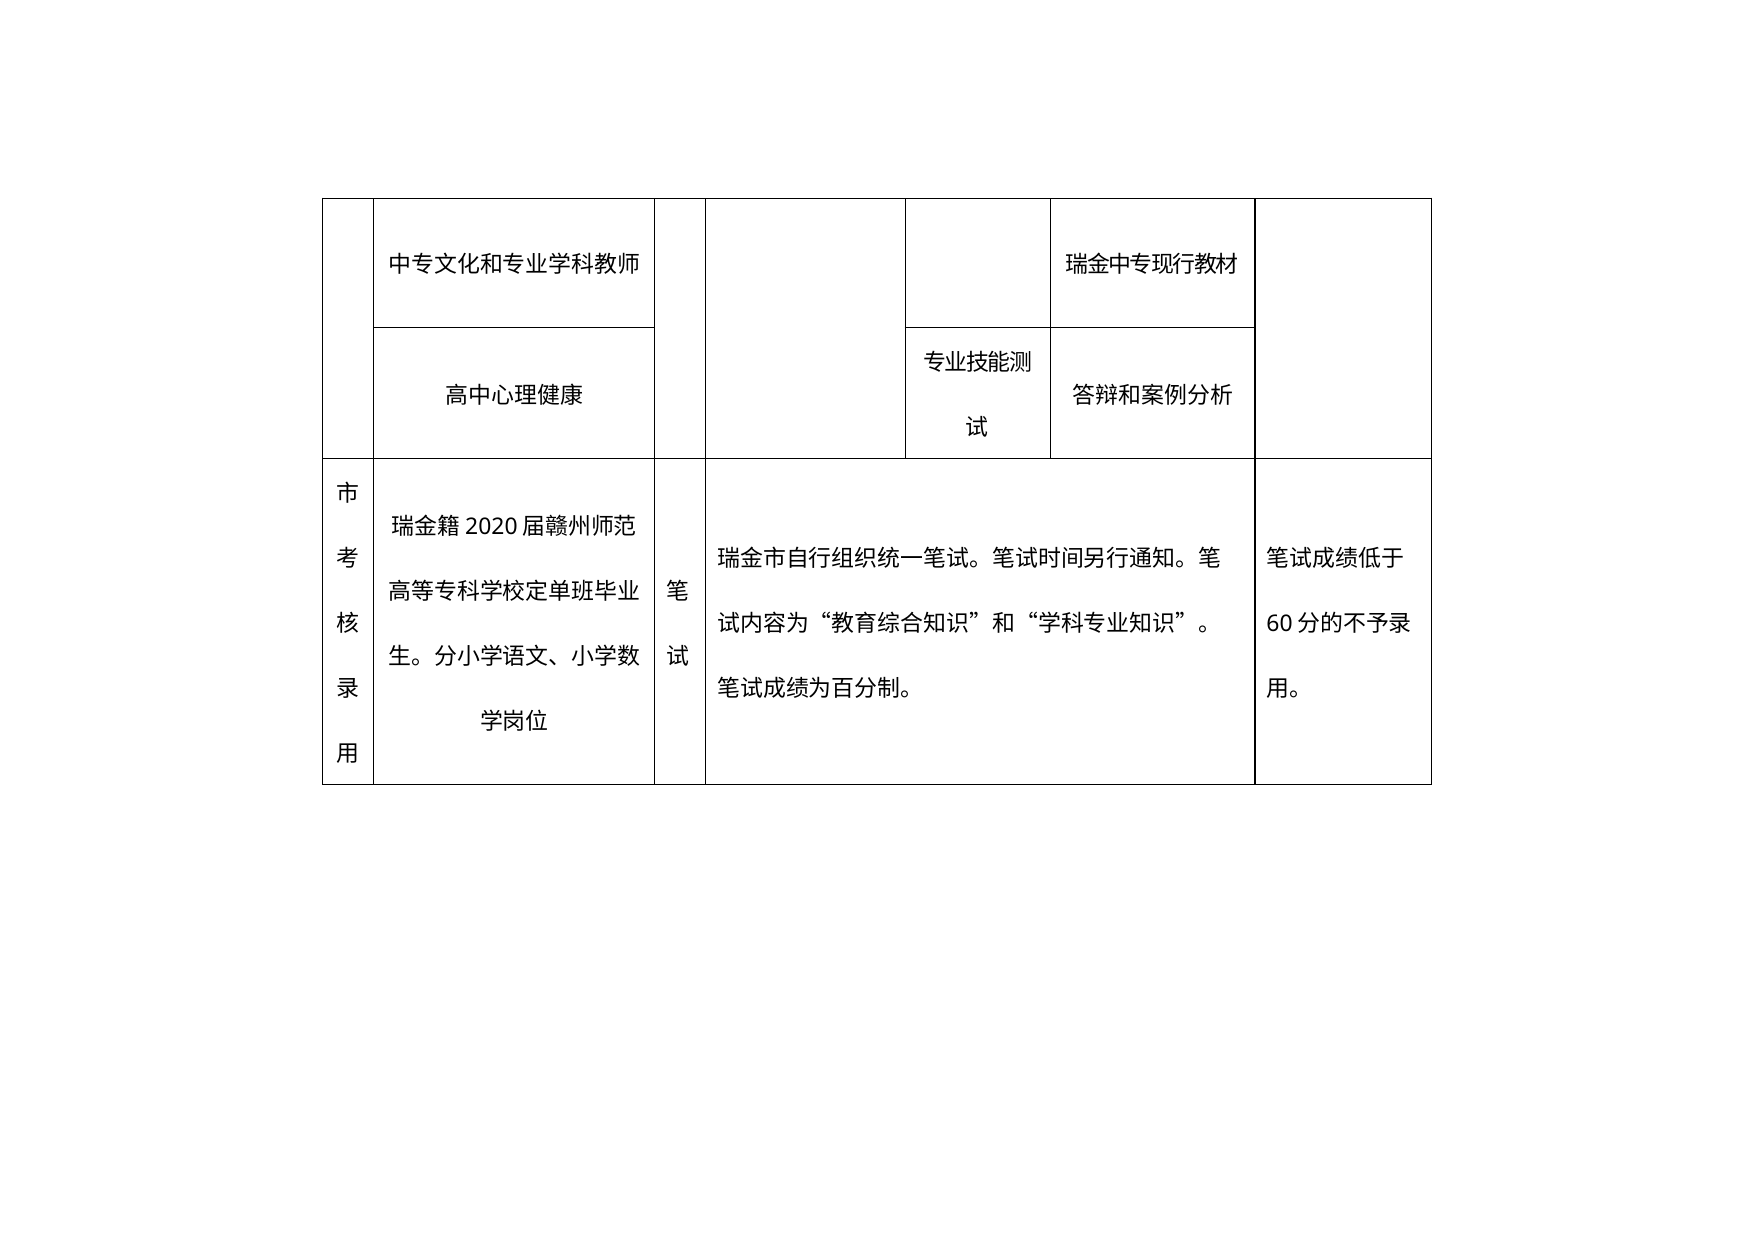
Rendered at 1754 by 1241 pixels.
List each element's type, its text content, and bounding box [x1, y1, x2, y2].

table_cell 市考核录用 [323, 459, 373, 784]
table_cell 瑞金市自行组织统一笔试。笔试时间另行通知。笔试内容为“教育综合知识”和“学科专业知识”。笔试成绩为百分制。 [706, 459, 1254, 784]
table_cell 笔试 [655, 459, 705, 784]
table_cell 笔试成绩低于60分的不予录用。 [1256, 459, 1431, 784]
table_cell 高中心理健康 [374, 328, 654, 458]
table_cell 中专文化和专业学科教师 [374, 199, 654, 327]
table_cell 专业技能测试 [906, 328, 1050, 458]
table_cell 答辩和案例分析 [1051, 328, 1254, 458]
table_cell 瑞金中专现行教材 [1051, 199, 1254, 327]
table_cell 瑞金籍2020届赣州师范高等专科学校定单班毕业生。分小学语文、小学数学岗位 [374, 459, 654, 784]
